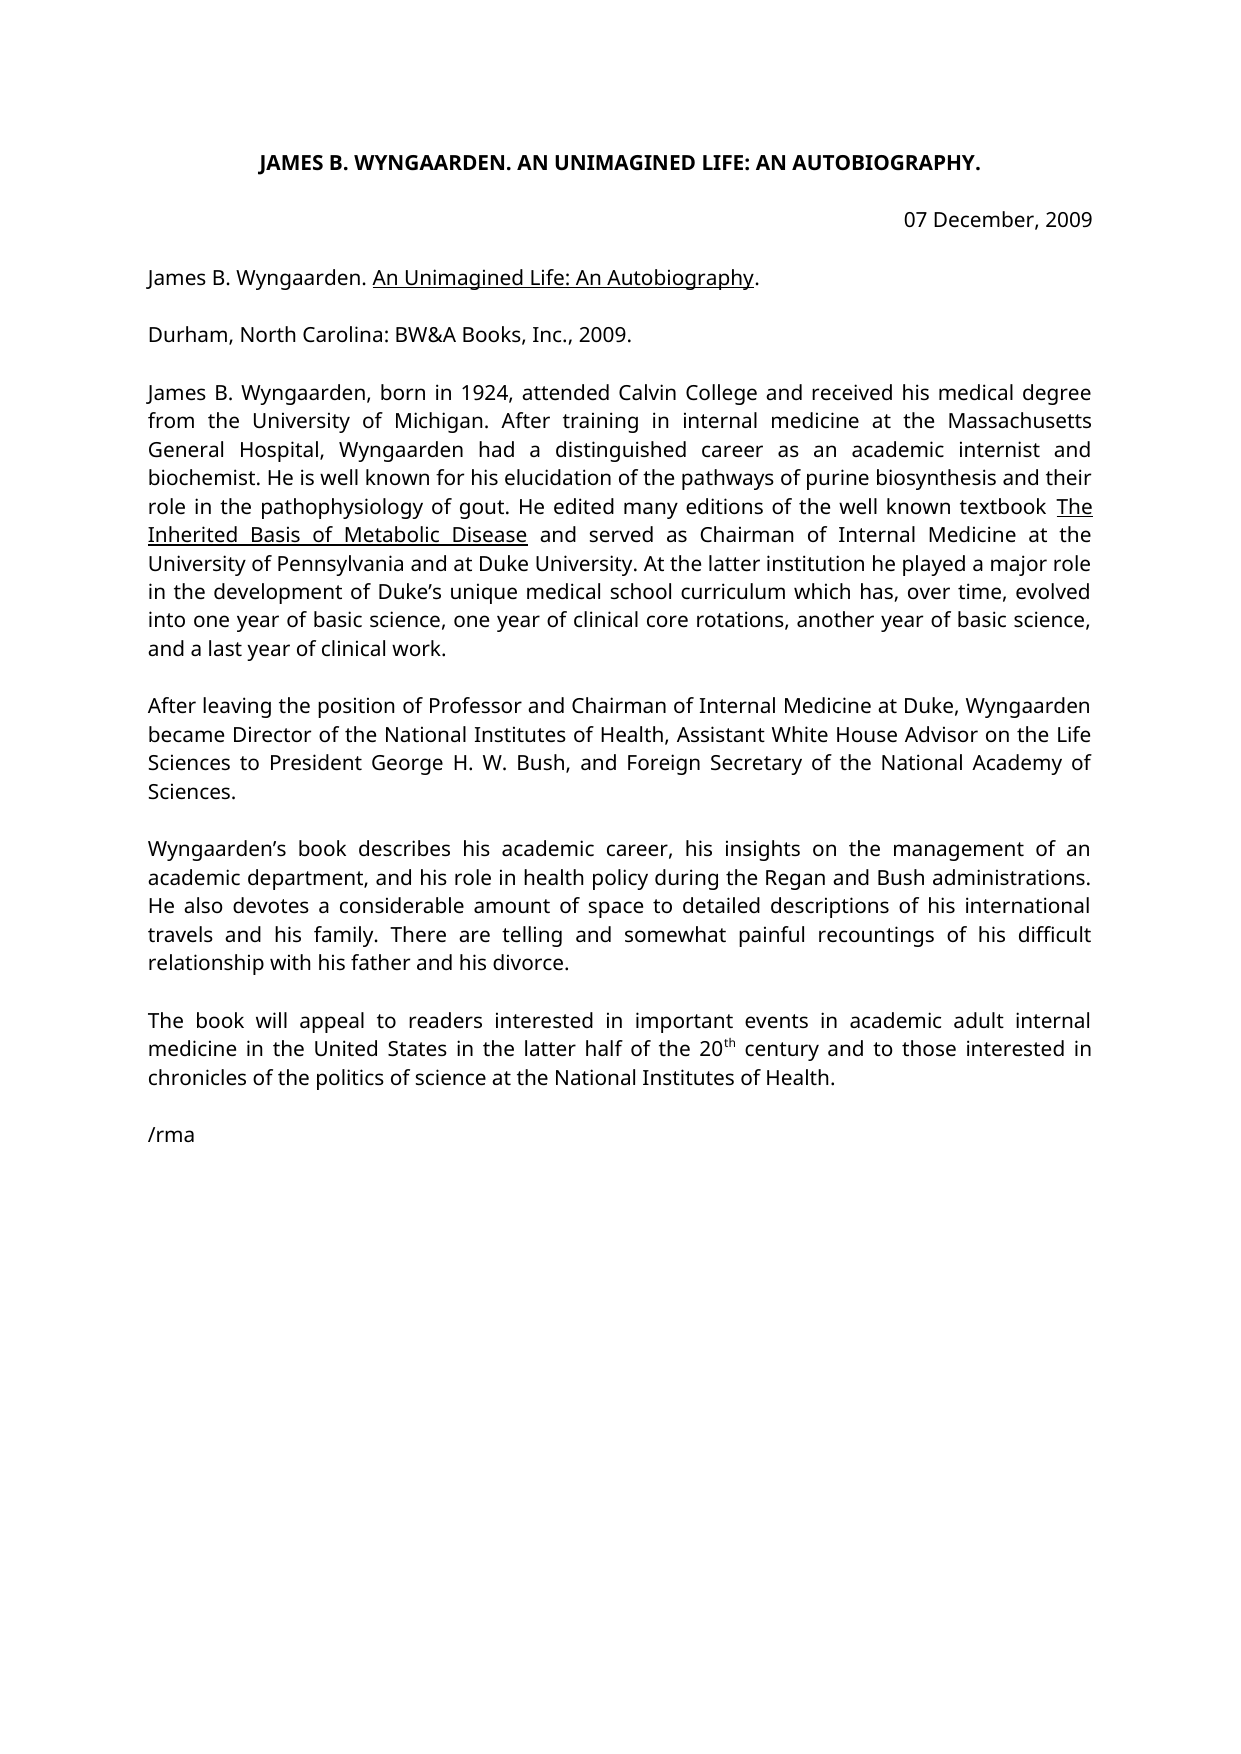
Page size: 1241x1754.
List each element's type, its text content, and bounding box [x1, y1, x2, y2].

text /rma [148, 1120, 1093, 1149]
text James B. Wyngaarden. An Unimagined Life: An Autobiography. [148, 263, 1093, 291]
text After leaving the position of Professor and Chairman of Internal Medicine at Duke, Wyngaarden became Director of the National Institutes of Health, Assistant White House Advisor on the Life Sciences to President George H. W. Bush, and Foreign Secretary of the National Academy of Sciences. [148, 692, 1093, 805]
text JAMES B. WYNGAARDEN. AN UNIMAGINED LIFE: AN AUTOBIOGRAPHY. [148, 148, 1093, 176]
text Wyngaarden’s book describes his academic career, his insights on the management of an academic department, and his role in health policy during the Regan and Bush administrations. He also devotes a considerable amount of space to detailed descriptions of his international travels and his family. There are telling and somewhat painful recountings of his difficult relationship with his father and his divorce. [148, 834, 1093, 977]
text Durham, North Carolina: BW&A Books, Inc., 2009. [148, 320, 1093, 349]
text James B. Wyngaarden, born in 1924, attended Calvin College and received his medical degree from the University of Michigan. After training in internal medicine at the Massachusetts General Hospital, Wyngaarden had a distinguished career as an academic internist and biochemist. He is well known for his elucidation of the pathways of purine biosynthesis and their role in the pathophysiology of gout. He edited many editions of the well known textbook The Inherited Basis of Metabolic Disease and served as Chairman of Internal Medicine at the University of Pennsylvania and at Duke University. At the latter institution he played a major role in the development of Duke’s unique medical school curriculum which has, over time, evolved into one year of basic science, one year of clinical core rotations, another year of basic science, and a last year of clinical work. [148, 378, 1093, 662]
text The book will appeal to readers interested in important events in academic adult internal medicine in the United States in the latter half of the 20th century and to those interested in chronicles of the politics of science at the National Institutes of Health. [148, 1006, 1093, 1091]
text 07 December, 2009 [148, 205, 1093, 234]
